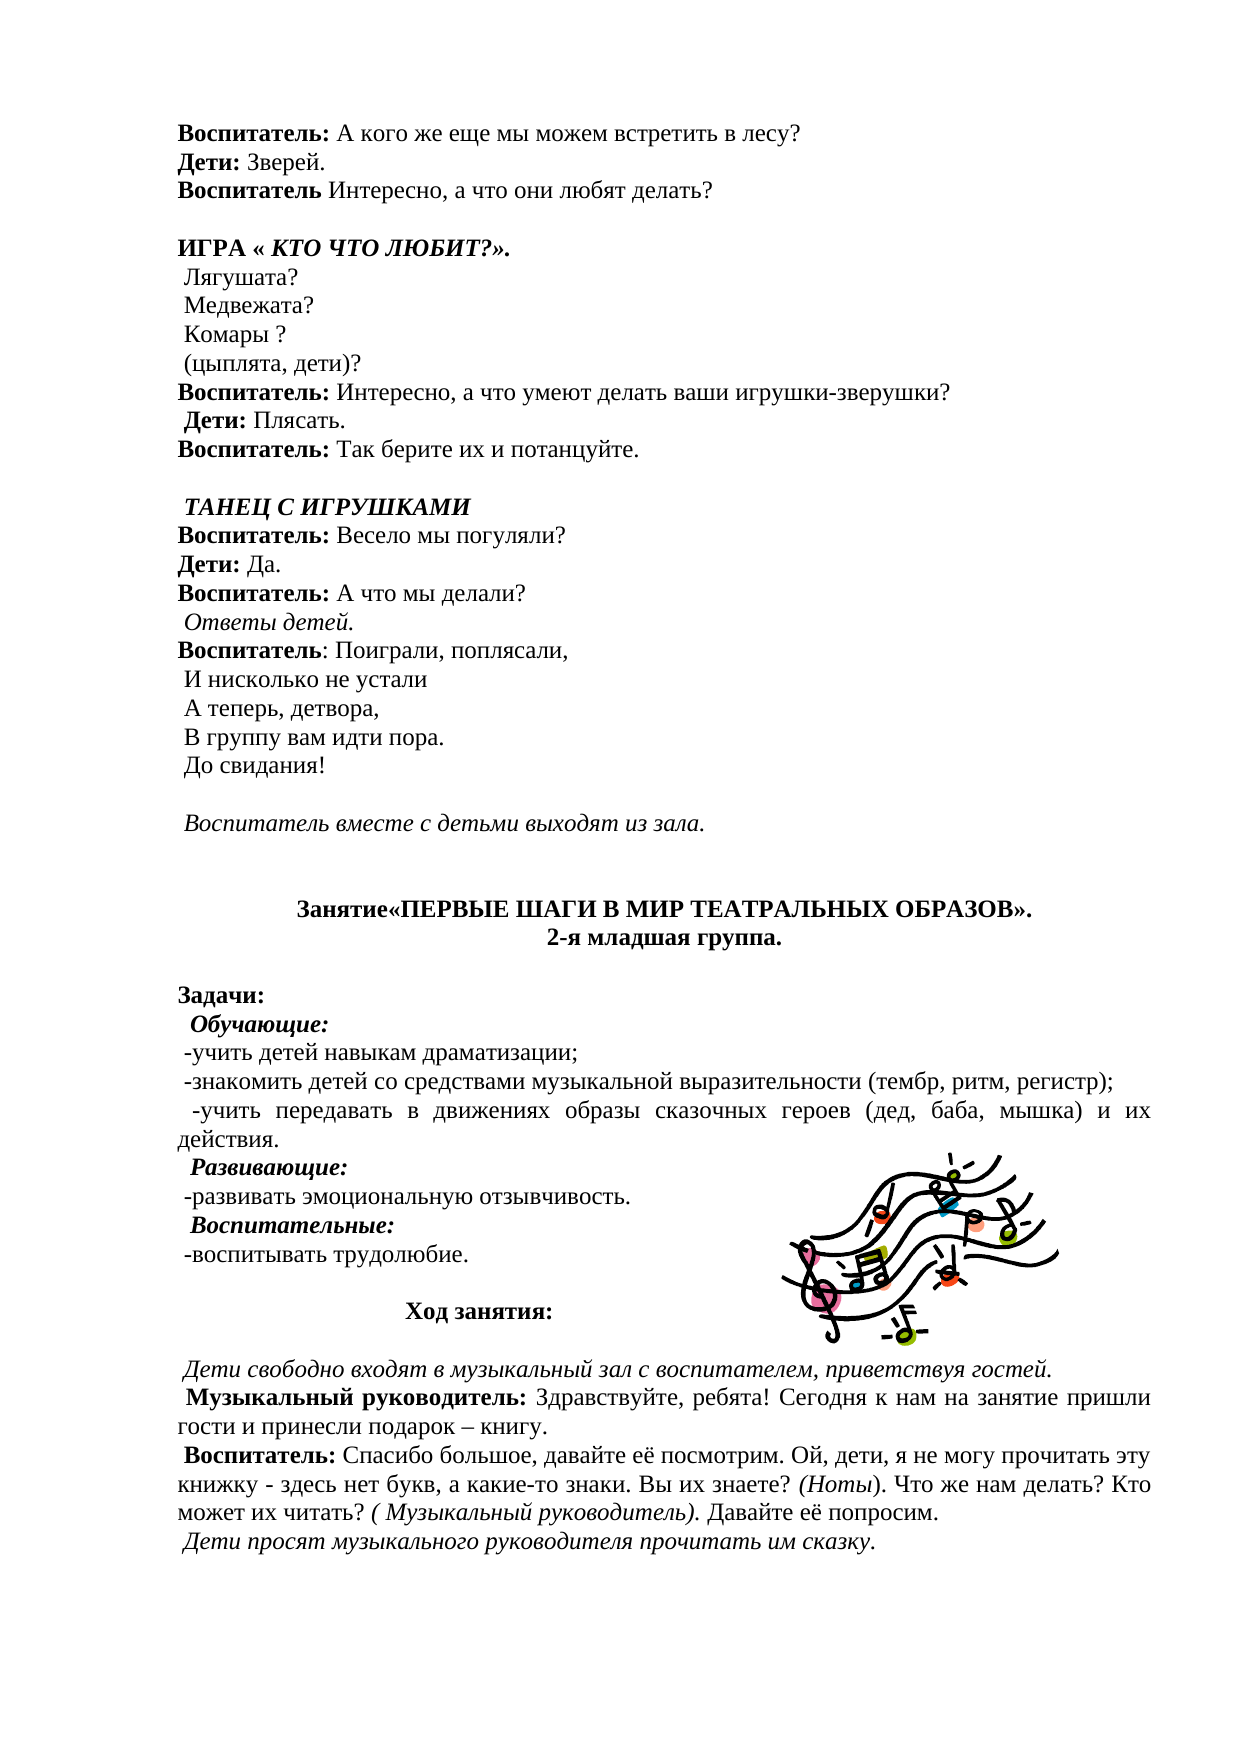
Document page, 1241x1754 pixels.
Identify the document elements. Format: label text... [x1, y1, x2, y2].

text Воспитатель: Весело мы погуляли? [177, 521, 1152, 549]
text Музыкальный руководитель: Здравствуйте, ребята! Сегодня к нам на занятие пришли гости и принесли подарок – книгу. [177, 1382, 1152, 1440]
text Воспитатель: Поиграли, поплясали, [177, 636, 1152, 664]
text До свидания! [177, 751, 1152, 779]
text Воспитатель: Спасибо большое, давайте её посмотрим. Ой, дети, я не могу прочитать эту книжку - здесь нет букв, а какие-то знаки. Вы их знаете? (Ноты). Что же нам делать? Кто может их читать? ( Музыкальный руководитель). Давайте её попросим. [177, 1440, 1152, 1526]
text В группу вам идти пора. [177, 722, 1152, 751]
text Задачи: [177, 980, 1152, 1009]
text (цыплята, дети)? [177, 348, 1152, 377]
text Развивающие: [177, 1152, 1152, 1181]
text -развивать эмоциональную отзывчивость. [177, 1181, 1152, 1210]
text Воспитательные: [177, 1210, 1152, 1239]
text Воспитатель вместе с детьми выходят из зала. [177, 808, 1152, 837]
text -учить детей навыкам драматизации; [177, 1037, 1152, 1066]
text -знакомить детей со средствами музыкальной выразительности (тембр, ритм, регистр); [177, 1066, 1152, 1095]
text 2-я младшая группа. [177, 922, 1152, 951]
text Воспитатель Интересно, а что они любят делать? [177, 176, 1152, 204]
text -воспитывать трудолюбие. [177, 1239, 1152, 1267]
text Воспитатель: Так берите их и потанцуйте. [177, 434, 1152, 463]
text Ответы детей. [177, 607, 1152, 636]
text Дети: Плясать. [177, 406, 1152, 434]
text ТАНЕЦ С ИГРУШКАМИ [177, 492, 1152, 521]
text Дети просят музыкального руководителя прочитать им сказку. [177, 1526, 1152, 1555]
text Воспитатель: Интересно, а что умеют делать ваши игрушки-зверушки? [177, 377, 1152, 406]
text Занятие«ПЕРВЫЕ ШАГИ В МИР ТЕАТРАЛЬНЫХ ОБРАЗОВ». [177, 894, 1152, 922]
text Ход занятия: [177, 1296, 1152, 1325]
text А теперь, детвора, [177, 693, 1152, 722]
text Лягушата? [177, 262, 1152, 291]
text ИГРА « КТО ЧТО ЛЮБИТ?». [177, 233, 1152, 262]
text Обучающие: [177, 1009, 1152, 1037]
text И нисколько не устали [177, 664, 1152, 693]
text Дети свободно входят в музыкальный зал с воспитателем, приветствуя гостей. [177, 1354, 1152, 1382]
text Дети: Да. [177, 549, 1152, 578]
text Комары ? [177, 319, 1152, 348]
text Медвежата? [177, 291, 1152, 319]
text -учить передавать в движениях образы сказочных героев (дед, баба, мышка) и их действия. [177, 1095, 1152, 1152]
text Воспитатель: А кого же еще мы можем встретить в лесу? [177, 118, 1152, 147]
text Дети: Зверей. [177, 147, 1152, 176]
text Воспитатель: А что мы делали? [177, 578, 1152, 607]
